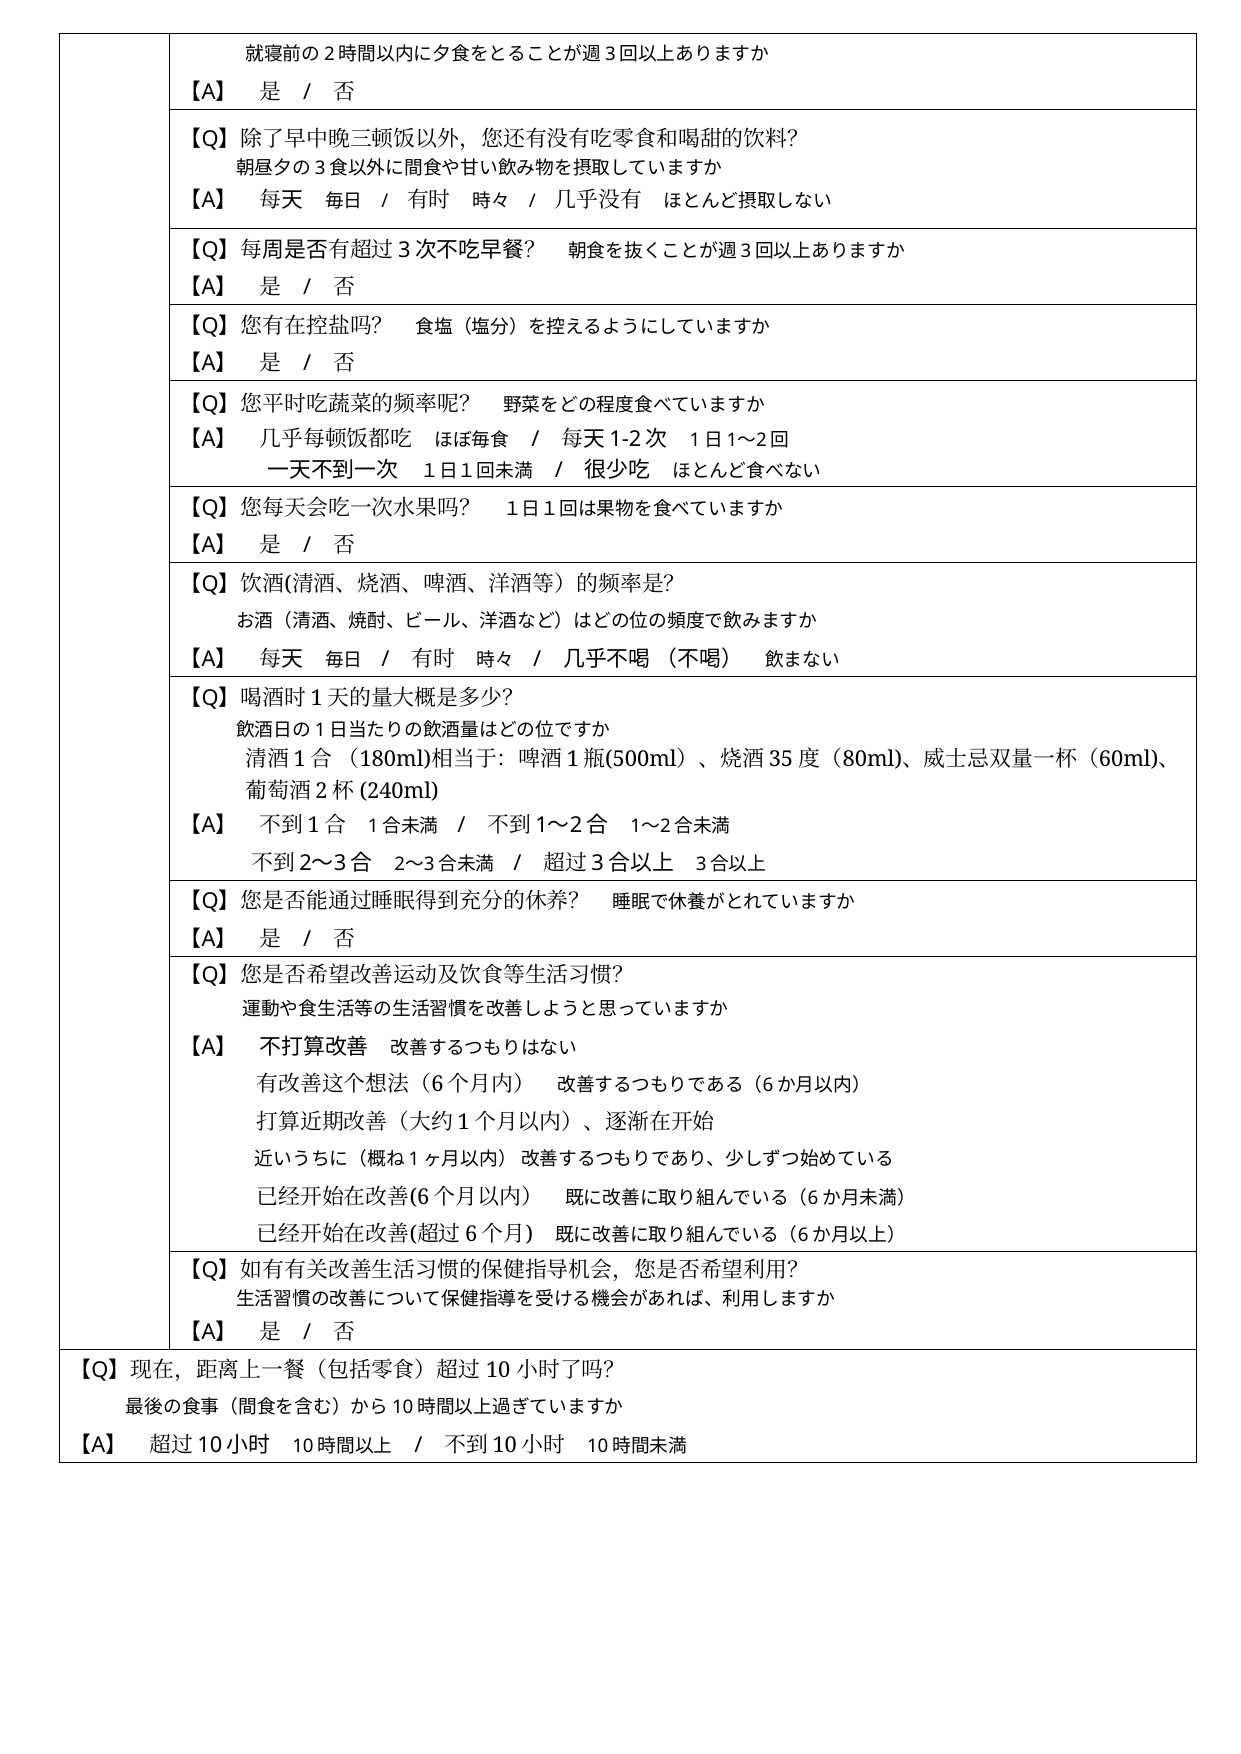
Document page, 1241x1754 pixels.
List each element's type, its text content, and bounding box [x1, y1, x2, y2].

table_cell 【Q】每周是否有超过3次不吃早餐？ 朝食を抜くことが週3回以上ありますか 【A】 是 / 否 [170, 229, 1196, 304]
table_cell 【Q】您有在控盐吗？ 食塩（塩分）を控えるようにしていますか 【A】 是 / 否 [170, 305, 1196, 380]
table_cell 【Q】您是否希望改善运动及饮食等生活习惯？ 運動や食生活等の生活習慣を改善しようと思っていますか 【A】 不打算改善 改善するつもりはない 有改善这个想法（6个月内） 改善するつもりである（6か月以内） 打算近期改善（大约1个月以内）、逐渐在开始 近いうちに（概ね1ヶ月以内） 改善するつもりであり、少しずつ始めている 已经开始在改善(6个月以内） 既に改善に取り組んでいる（6か月未満） 已经开始在改善(超过6个月) 既に改善に取り組んでいる（6か月以上） [170, 957, 1196, 1251]
table_cell 【Q】您每天会吃一次水果吗？ １日１回は果物を食べていますか 【A】 是 / 否 [170, 487, 1196, 562]
table_cell 【Q】您是否能通过睡眠得到充分的休养？ 睡眠で休養がとれていますか 【A】 是 / 否 [170, 881, 1196, 956]
table_cell 【Q】喝酒时1天的量大概是多少？ 飲酒日の1日当たりの飲酒量はどの位ですか 清酒1合 （180ml)相当于：啤酒1瓶(500ml）、烧酒35 度（80ml)、威士忌双量一杯（60ml)、 葡萄酒2杯 (240ml) 【A】 不到1合 1合未満 / 不到1～2合 1～2合未満 不到2～3合 2～3合未満 / 超过3合以上 3合以上 [170, 677, 1196, 879]
table_cell 【Q】您平时吃蔬菜的频率呢？ 野菜をどの程度食べていますか 【A】 几乎每顿饭都吃 ほぼ毎食 / 每天1-2次 1日1～2回 一天不到一次 １日１回未満 / 很少吃 ほとんど食べない [170, 381, 1196, 486]
table_cell 【Q】饮酒(清酒、烧酒、啤酒、洋酒等）的频率是？ お酒（清酒、焼酎、ビール、洋酒など）はどの位の頻度で飲みますか 【A】 每天 毎日 / 有时 時々 / 几乎不喝 （不喝） 飲まない [170, 563, 1196, 676]
table_cell 【Q】除了早中晚三顿饭以外，您还有没有吃零食和喝甜的饮料？ 朝昼夕の3食以外に間食や甘い飲み物を摂取していますか 【A】 每天 毎日 / 有时 時々 / 几乎没有 ほとんど摂取しない [170, 110, 1196, 228]
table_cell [170, 34, 1196, 109]
table_cell 【Q】如有有关改善生活习惯的保健指导机会，您是否希望利用？ 生活習慣の改善について保健指導を受ける機会があれば、利用しますか 【A】 是 / 否 [170, 1252, 1196, 1348]
table_cell 【Q】现在，距离上一餐（包括零食）超过 10 小时了吗？ 最後の食事（間食を含む）から10時間以上過ぎていますか 【A】 超过10小时 10時間以上 / 不到10小时 10時間未満 [60, 1350, 1196, 1462]
